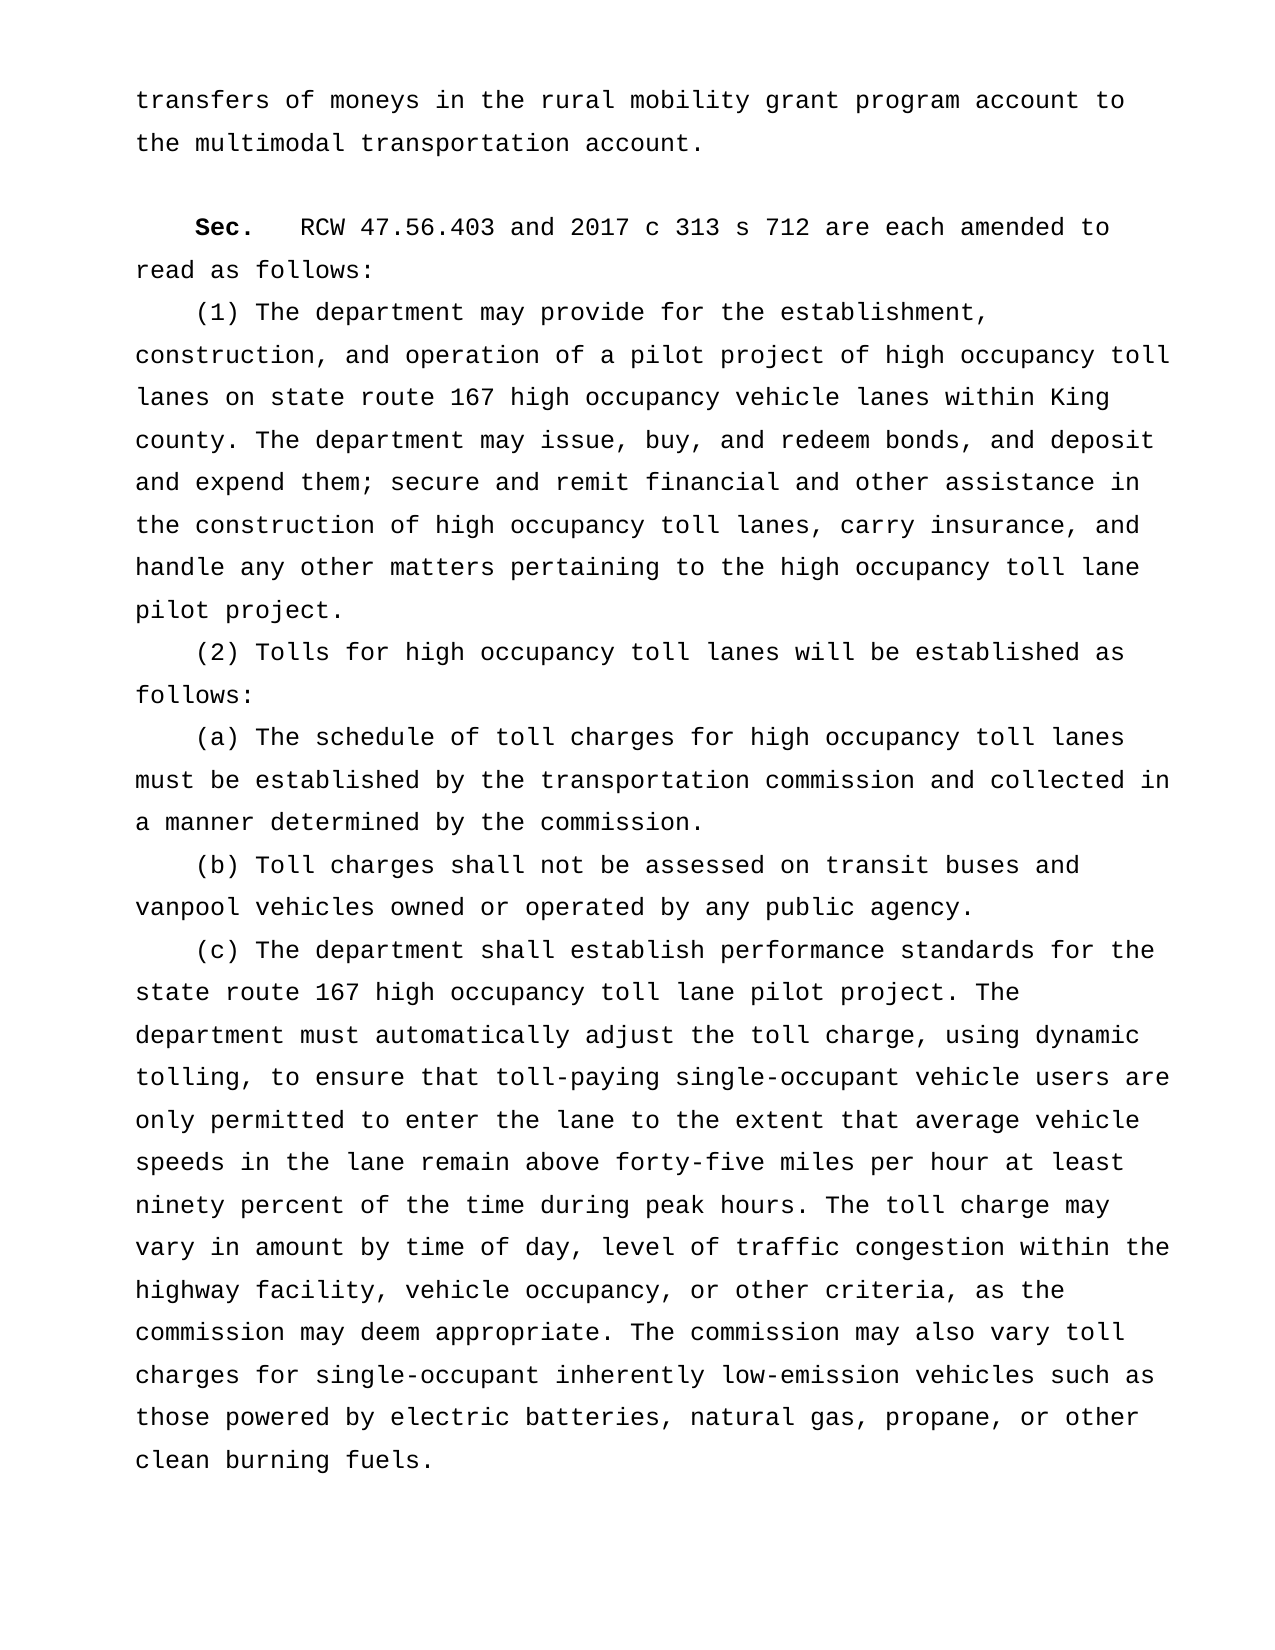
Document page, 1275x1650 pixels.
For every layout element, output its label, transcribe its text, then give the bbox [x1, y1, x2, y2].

text (c) The department shall establish performance standards for the state route 167 high occupancy toll lane pilot project. The department must automatically adjust the toll charge, using dynamic tolling, to ensure that toll-paying single-occupant vehicle users are only permitted to enter the lane to the extent that average vehicle speeds in the lane remain above forty-five miles per hour at least ninety percent of the time during peak hours. The toll charge may vary in amount by time of day, level of traffic congestion within the highway facility, vehicle occupancy, or other criteria, as the commission may deem appropriate. The commission may also vary toll charges for single-occupant inherently low-emission vehicles such as those powered by electric batteries, natural gas, propane, or other clean burning fuels. [135, 924, 1170, 1477]
text (a) The schedule of toll charges for high occupancy toll lanes must be established by the transportation commission and collected in a manner determined by the commission. [135, 712, 1170, 839]
text (b) Toll charges shall not be assessed on transit buses and vanpool vehicles owned or operated by any public agency. [135, 839, 1170, 924]
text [135, 75, 1170, 160]
text Sec. RCW 47.56.403 and 2017 c 313 s 712 are each amended to read as follows: [135, 202, 1170, 287]
text (1) The department may provide for the establishment, construction, and operation of a pilot project of high occupancy toll lanes on state route 167 high occupancy vehicle lanes within King county. The department may issue, buy, and redeem bonds, and deposit and expend them; secure and remit financial and other assistance in the construction of high occupancy toll lanes, carry insurance, and handle any other matters pertaining to the high occupancy toll lane pilot project. [135, 287, 1170, 627]
text (2) Tolls for high occupancy toll lanes will be established as follows: [135, 627, 1170, 712]
